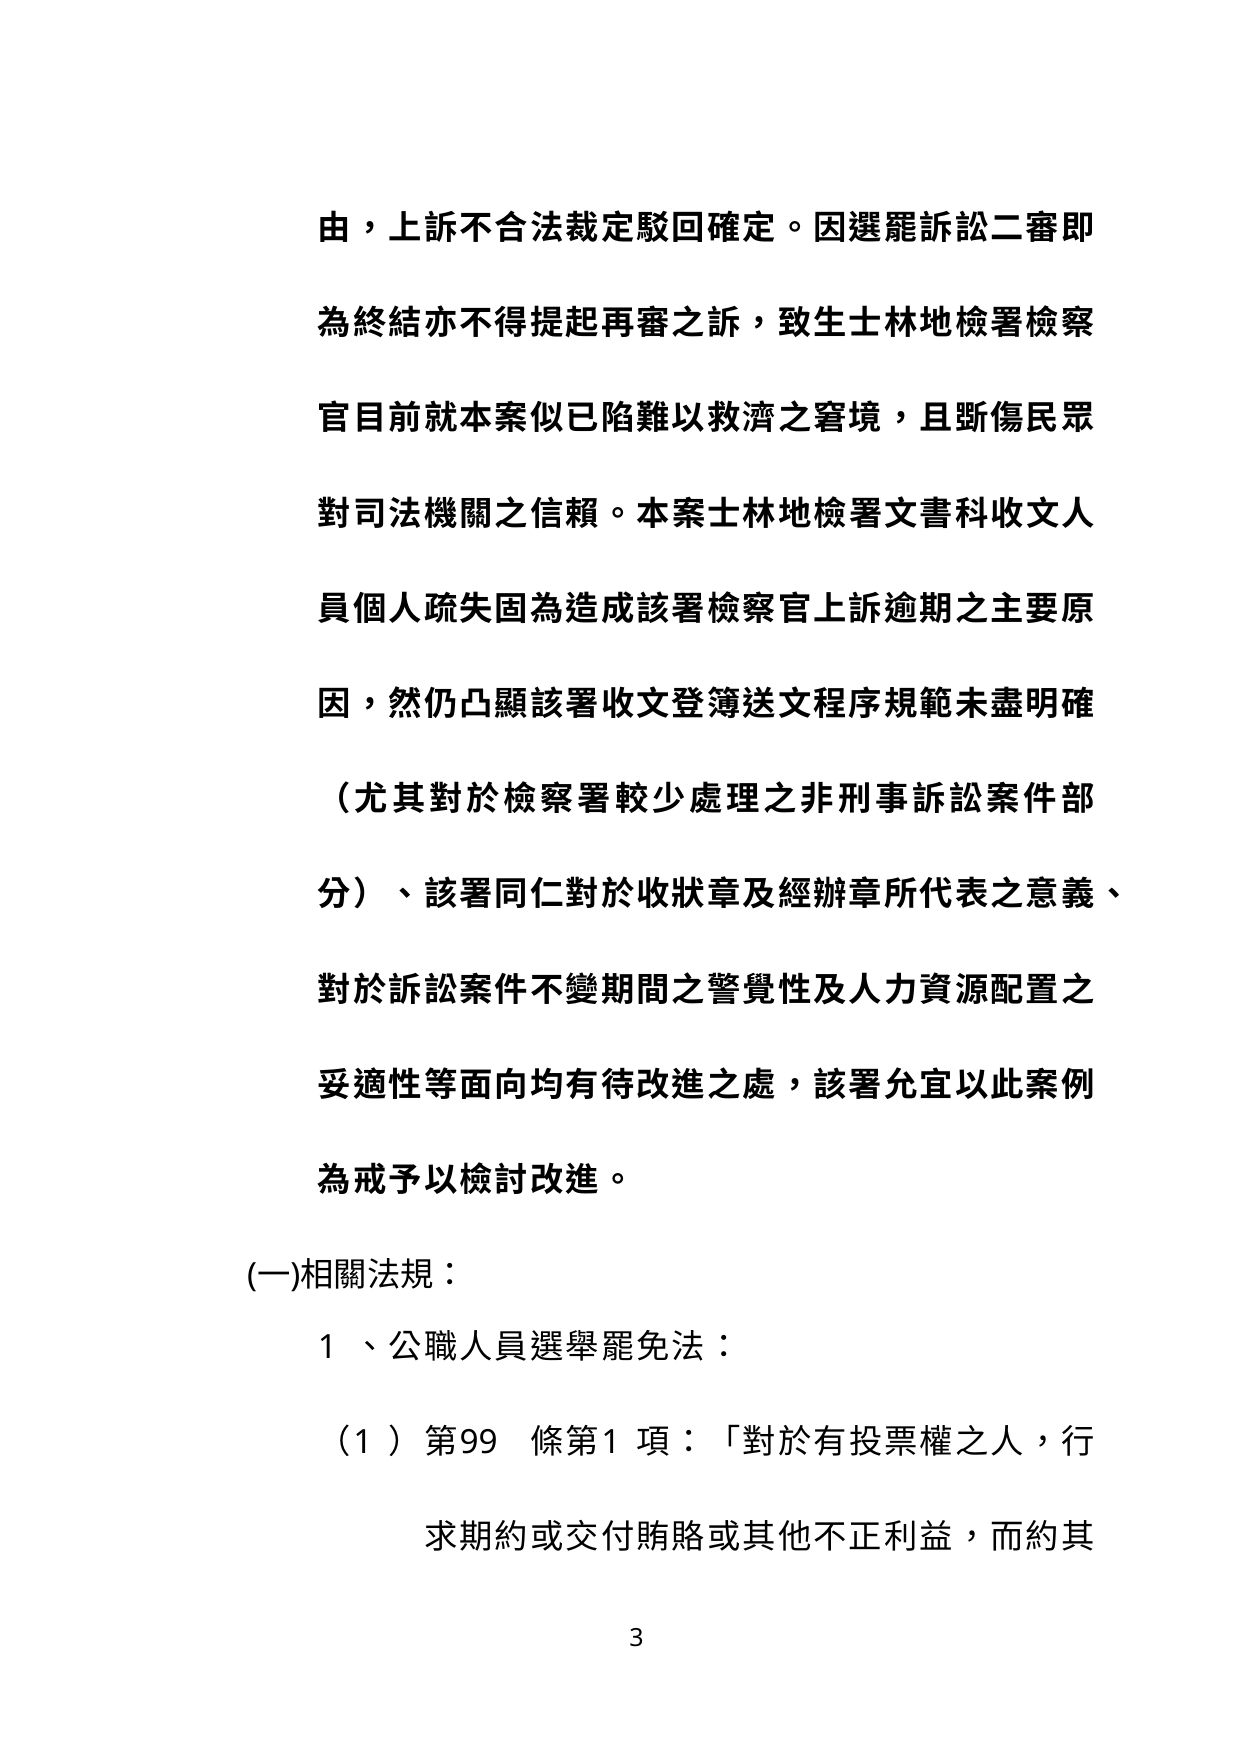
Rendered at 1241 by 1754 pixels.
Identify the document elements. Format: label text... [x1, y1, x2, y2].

subtitle 相關法規： [247, 1248, 1097, 1296]
subtitle 第99條第1項：「對於有投票權之人，行求期約或交付賄賂或其他不正利益，而約其不行使投票權或為一定之行使者，處3年以上10年以下有期徒刑，得併科新臺幣1百萬元以上1千萬元以下罰金。」 [300, 1391, 1097, 1582]
subtitle 公職人員選舉罷免法： [300, 1296, 1097, 1391]
